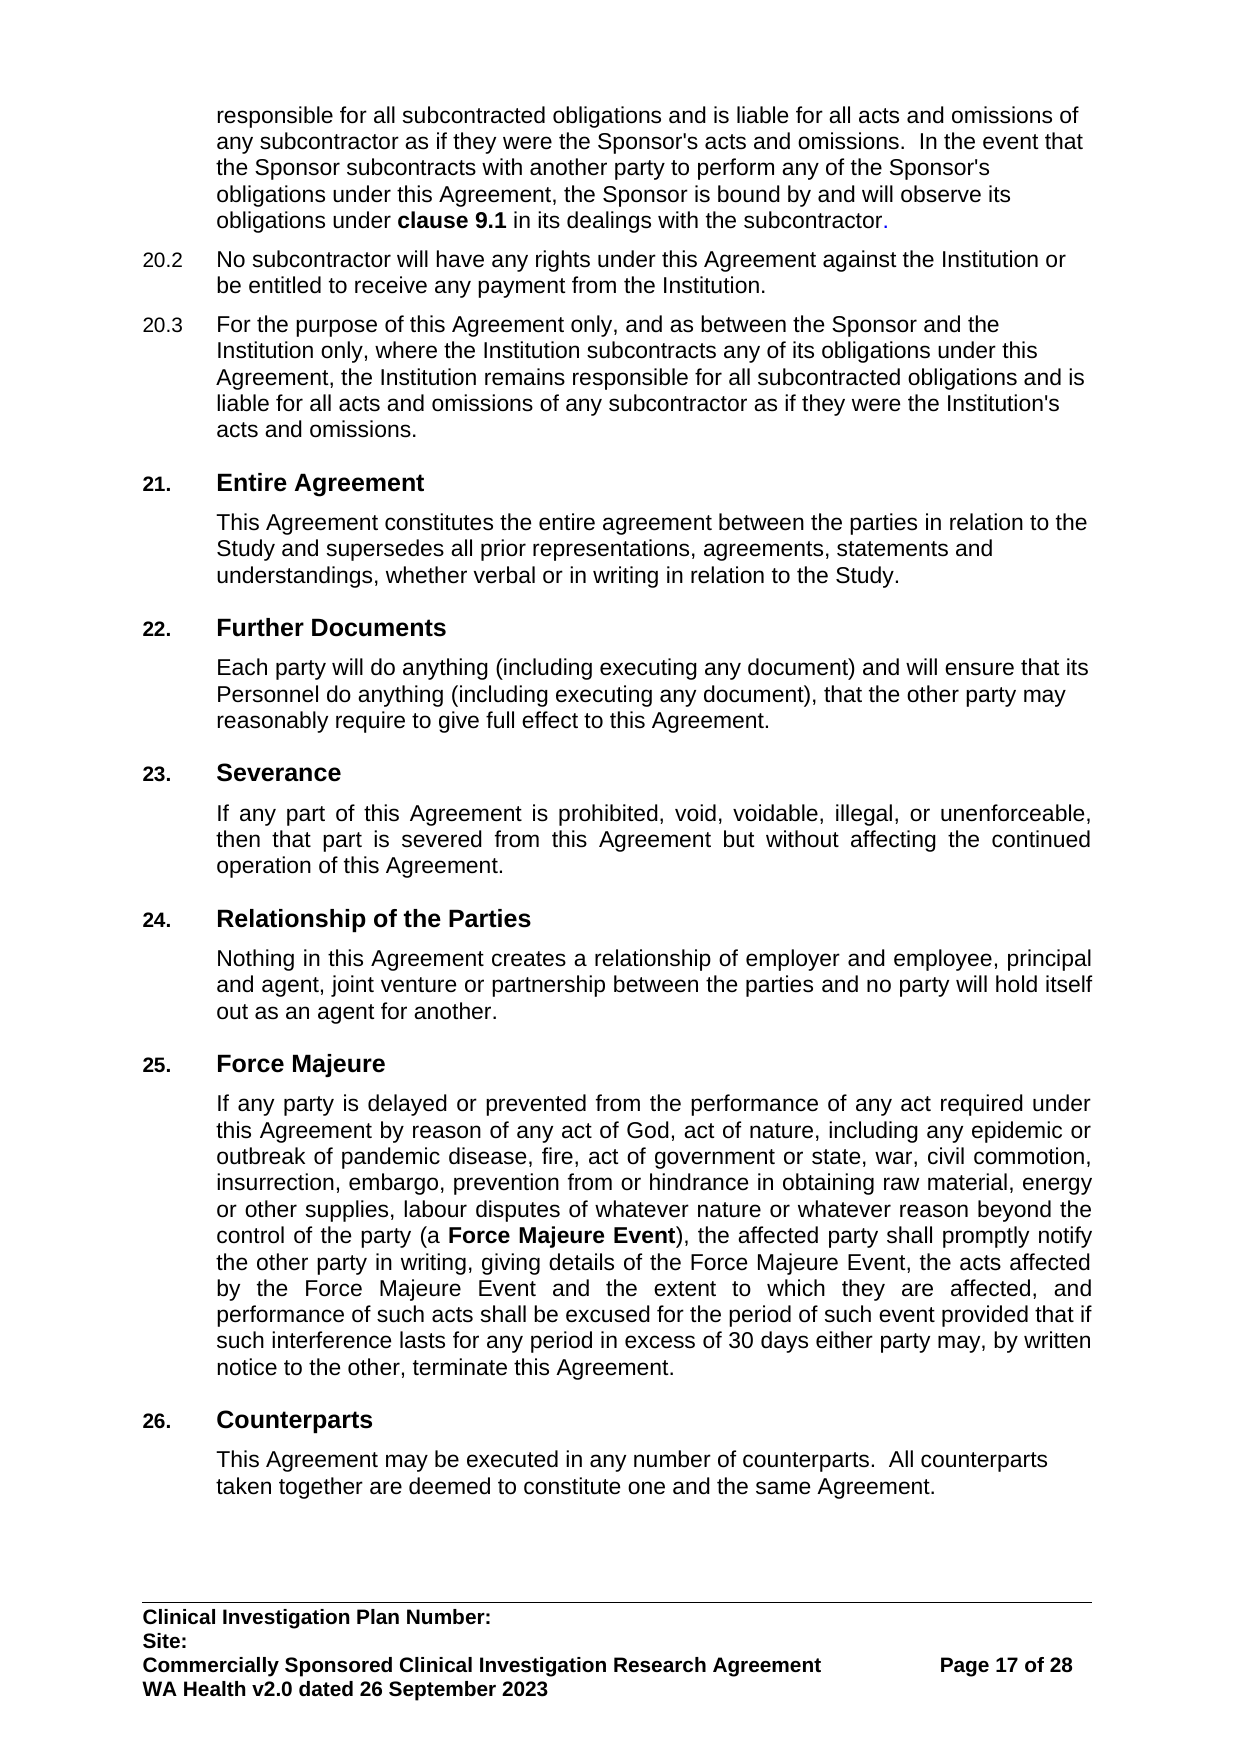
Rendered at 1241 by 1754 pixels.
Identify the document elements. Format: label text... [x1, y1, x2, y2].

subtitle Severance [142, 758, 1092, 787]
text Each party will do anything (including executing any document) and will ensure that its Personnel do anything (including executing any document), that the other party may reasonably require to give full effect to this Agreement. [216, 654, 1092, 733]
text This Agreement may be executed in any number of counterparts. All counterparts taken together are deemed to constitute one and the same Agreement. [216, 1446, 1092, 1499]
subtitle No subcontractor will have any rights under this Agreement against the Institution or be entitled to receive any payment from the Institution. [142, 246, 1092, 298]
text If any party is delayed or prevented from the performance of any act required under this Agreement by reason of any act of God, act of nature, including any epidemic or outbreak of pandemic disease, fire, act of government or state, war, civil commotion, insurrection, embargo, prevention from or hindrance in obtaining raw material, energy or other supplies, labour disputes of whatever nature or whatever reason beyond the control of the party (a Force Majeure Event), the affected party shall promptly notify the other party in writing, giving details of the Force Majeure Event, the acts affected by the Force Majeure Event and the extent to which they are affected, and performance of such acts shall be excused for the period of such event provided that if such interference lasts for any period in excess of 30 days either party may, by written notice to the other, terminate this Agreement. [216, 1090, 1092, 1380]
text Nothing in this Agreement creates a relationship of employer and employee, principal and agent, joint venture or partnership between the parties and no party will hold itself out as an agent for another. [216, 945, 1092, 1024]
subtitle Entire Agreement [142, 468, 1092, 497]
subtitle Further Documents [142, 613, 1092, 642]
subtitle Counterparts [142, 1405, 1092, 1434]
text This Agreement constitutes the entire agreement between the parties in relation to the Study and supersedes all prior representations, agreements, statements and understandings, whether verbal or in writing in relation to the Study. [216, 509, 1092, 588]
subtitle For the purpose of this Agreement only, and as between the Sponsor and the Institution only, where the Institution subcontracts any of its obligations under this Agreement, the Institution remains responsible for all subcontracted obligations and is liable for all acts and omissions of any subcontractor as if they were the Institution's acts and omissions. [142, 311, 1092, 443]
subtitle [142, 102, 1092, 233]
text If any part of this Agreement is prohibited, void, voidable, illegal, or unenforceable, then that part is severed from this Agreement but without affecting the continued operation of this Agreement. [216, 800, 1092, 879]
subtitle Force Majeure [142, 1049, 1092, 1078]
subtitle Relationship of the Parties [142, 904, 1092, 932]
